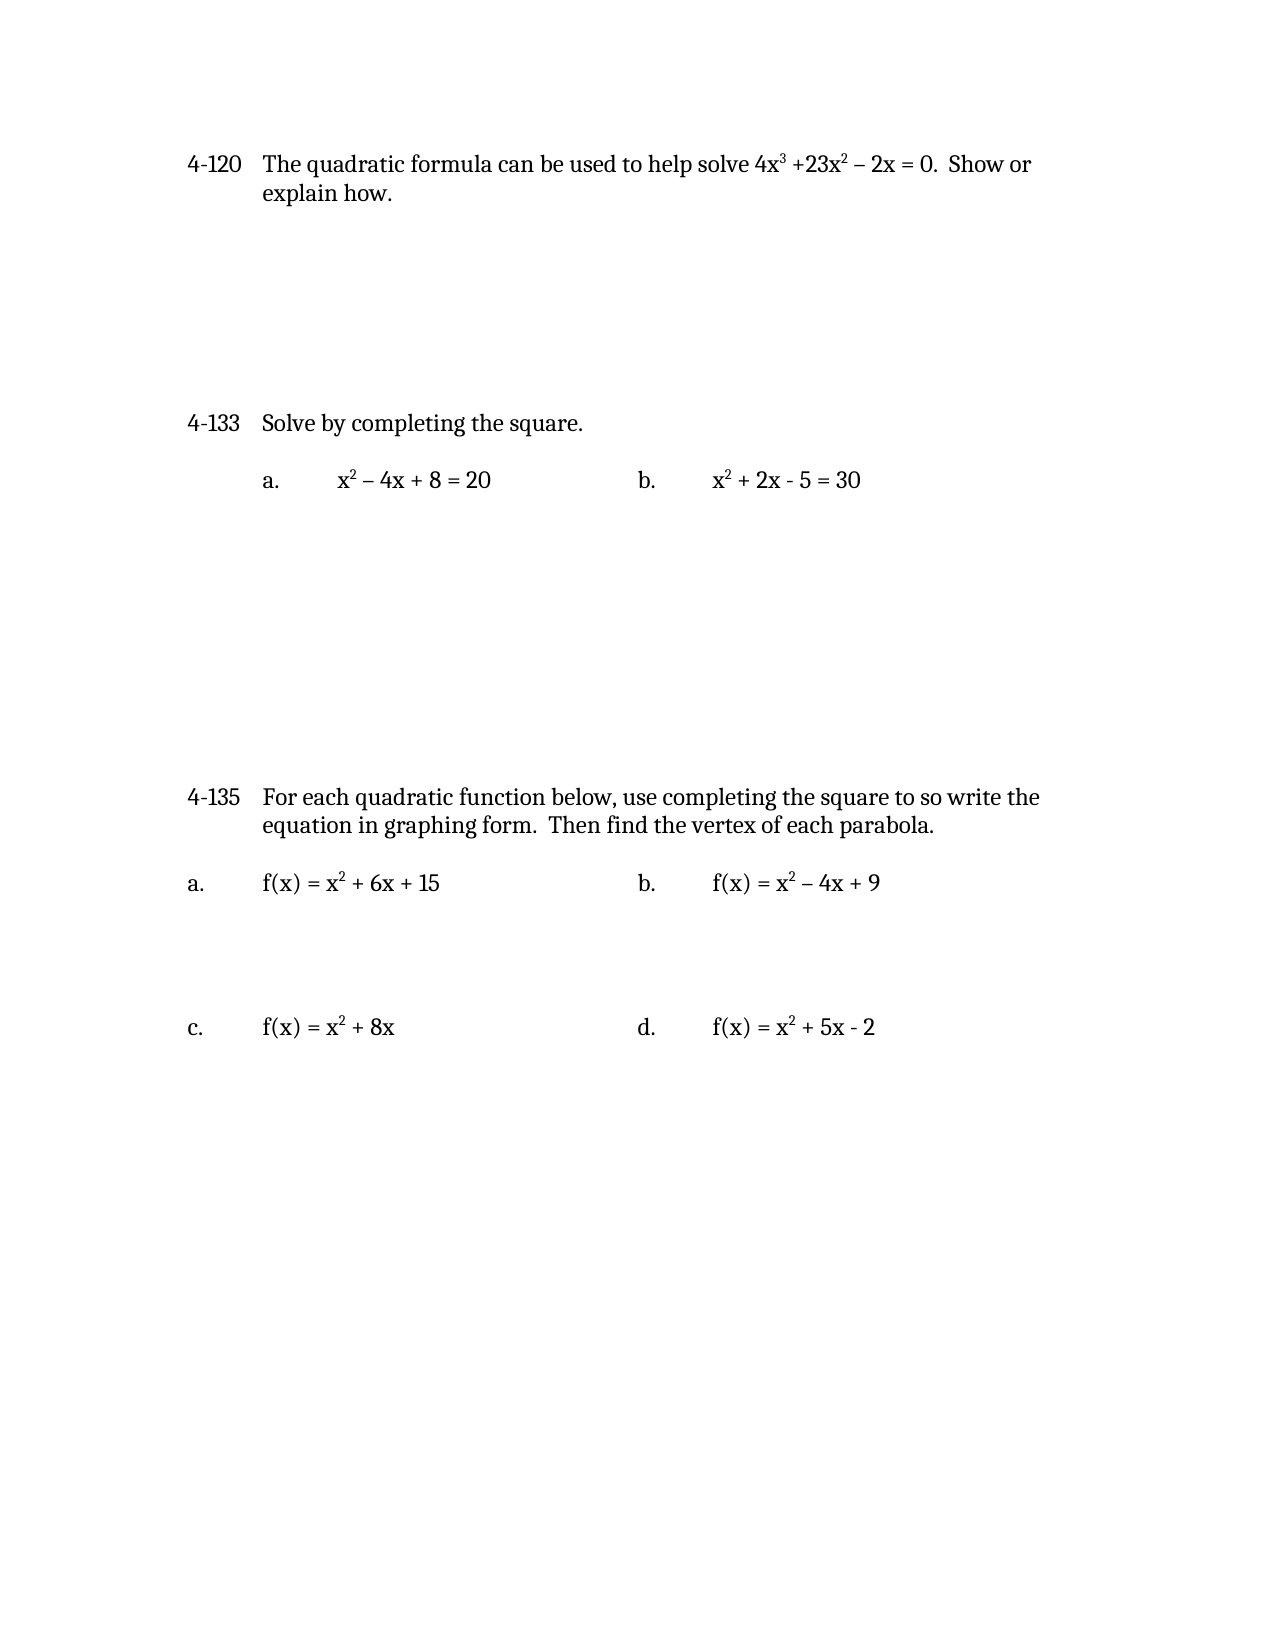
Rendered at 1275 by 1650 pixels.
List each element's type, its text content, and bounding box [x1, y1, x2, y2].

text c. f(x) = x2 + 8x d. f(x) = x2 + 5x - 2 [187, 1012, 1087, 1041]
text a. f(x) = x2 + 6x + 15 b. f(x) = x2 – 4x + 9 [187, 869, 1087, 897]
text 4-135 For each quadratic function below, use completing the square to so write the equation in graphing form. Then find the vertex of each parabola. [187, 782, 1087, 840]
text a. x2 – 4x + 8 = 20 b. x2 + 2x - 5 = 30 [187, 466, 1087, 495]
text 4-120 The quadratic formula can be used to help solve 4x3 +23x2 – 2x = 0. Show or explain how. [187, 150, 1087, 207]
text 4-133 Solve by completing the square. [187, 409, 1087, 437]
